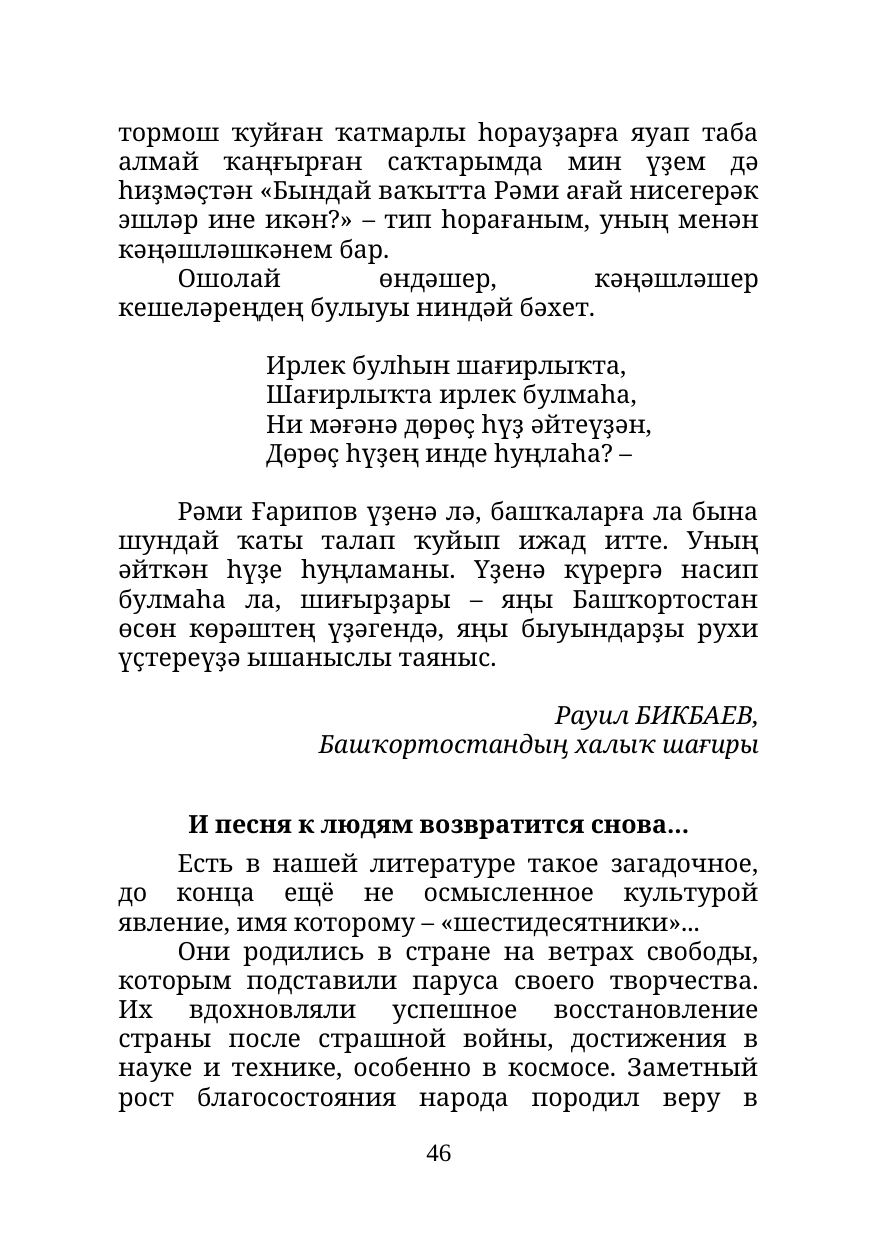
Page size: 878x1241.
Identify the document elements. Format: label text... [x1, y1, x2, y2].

text Есть в нашей литературе такое загадочное, до конца ещё не осмысленное культурой явление, имя которому – «шестидесятники»... [118, 849, 759, 937]
text Ошолай өндәшер, кәңәшләшер кешеләреңдең булыуы ниндәй бәхет. [118, 264, 759, 322]
text Рәми Ғарипов үҙенә лә, башҡаларға ла бына шундай ҡаты талап ҡуйып ижад итте. Уның әйткән һүҙе һуңламаны. Үҙенә күрергә насип булмаһа ла, шиғырҙары – яңы Башҡортостан өсөн көрәштең үҙәгендә, яңы быуындарҙы рухи үҫтереүҙә ышаныслы таяныс. [118, 497, 759, 672]
text Шағирлыҡта ирлек булмаһа, [118, 381, 759, 410]
text Ни мәғәнә дөрөҫ һүҙ әйтеүҙән, [118, 410, 759, 439]
text Ирлек булһын шағирлыҡта, [118, 351, 759, 381]
text Дөрөҫ һүҙең инде һуңлаһа? – [118, 439, 759, 468]
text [118, 118, 759, 264]
subtitle И песня к людям возвратится снова... [118, 810, 759, 839]
text Рауил БИКБАЕВ, [118, 701, 759, 731]
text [118, 937, 759, 1112]
text Башҡортостандың халыҡ шағиры [118, 731, 759, 760]
